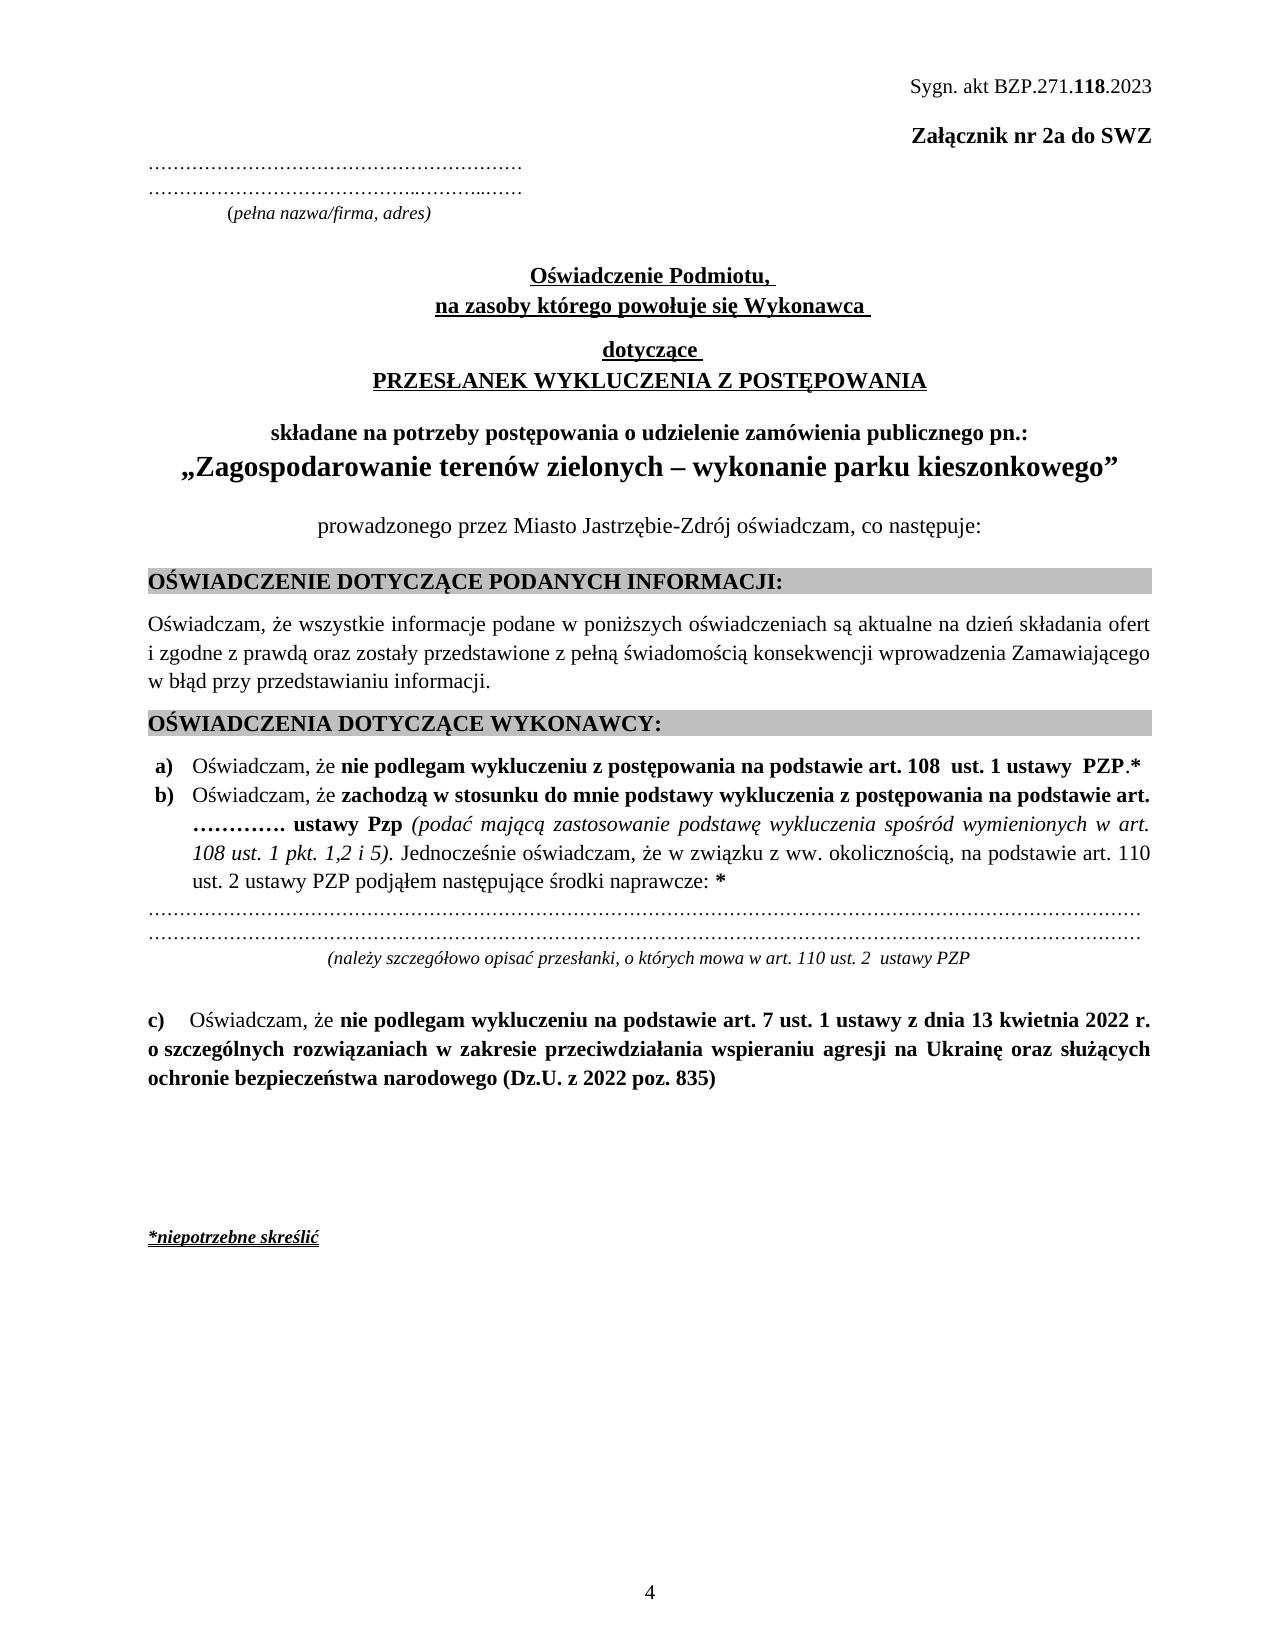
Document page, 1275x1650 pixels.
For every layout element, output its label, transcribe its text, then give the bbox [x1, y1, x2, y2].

text OŚWIADCZENIA DOTYCZĄCE WYKONAWCY: [148, 710, 1152, 736]
text „Zagospodarowanie terenów zielonych – wykonanie parku kieszonkowego” [148, 449, 1152, 483]
text na zasoby którego powołuje się Wykonawca [148, 292, 1152, 319]
text *niepotrzebne skreślić [148, 1226, 1152, 1247]
text PRZESŁANEK WYKLUCZENIA Z POSTĘPOWANIA [148, 367, 1152, 393]
text Załącznik nr 2a do SWZ [148, 122, 1152, 148]
text prowadzonego przez Miasto Jastrzębie-Zdrój oświadczam, co następuje: [148, 513, 1152, 539]
text (należy szczegółowo opisać przesłanki, o których mowa w art. 110 ust. 2 ustawy PZP [148, 947, 1152, 968]
text ………………………………………………………………………………………………………………………………………………………………………………………………………………………………………………………………………………………… [148, 897, 1152, 944]
text c) Oświadczam, że nie podlegam wykluczeniu na podstawie art. 7 ust. 1 ustawy z dnia 13 kwietnia 2022 r. o szczególnych rozwiązaniach w zakresie przeciwdziałania wspieraniu agresji na Ukrainę oraz służących ochronie bezpieczeństwa narodowego (Dz.U. z 2022 poz. 835) [148, 1007, 1152, 1091]
text dotyczące [148, 336, 1152, 363]
text …………………………………………………………………………………………..………..…… [148, 152, 532, 198]
list Oświadczam, że zachodzą w stosunku do mnie podstawy wykluczenia z postępowania na podstawie art. …………. ustawy Pzp (podać mającą zastosowanie podstawę wykluczenia spośród wymienionych w art. 108 ust. 1 pkt. 1,2 i 5). Jednocześnie oświadczam, że w związku z ww. okolicznością, na podstawie art. 110 ust. 2 ustawy PZP podjąłem następujące środki naprawcze: * [154, 782, 1152, 894]
list Oświadczam, że nie podlegam wykluczeniu z postępowania na podstawie art. 108 ust. 1 ustawy PZP.* [155, 753, 1152, 778]
text Oświadczam, że wszystkie informacje podane w poniższych oświadczeniach są aktualne na dzień składania ofert i zgodne z prawdą oraz zostały przedstawione z pełną świadomością konsekwencji wprowadzenia Zamawiającego w błąd przy przedstawianiu informacji. [148, 611, 1152, 694]
text OŚWIADCZENIE DOTYCZĄCE PODANYCH INFORMACJI: [148, 568, 1152, 594]
text Oświadczenie Podmiotu, [148, 262, 1152, 289]
text składane na potrzeby postępowania o udzielenie zamówienia publicznego pn.: [148, 419, 1152, 445]
text (pełna nazwa/firma, adres) [148, 202, 532, 223]
